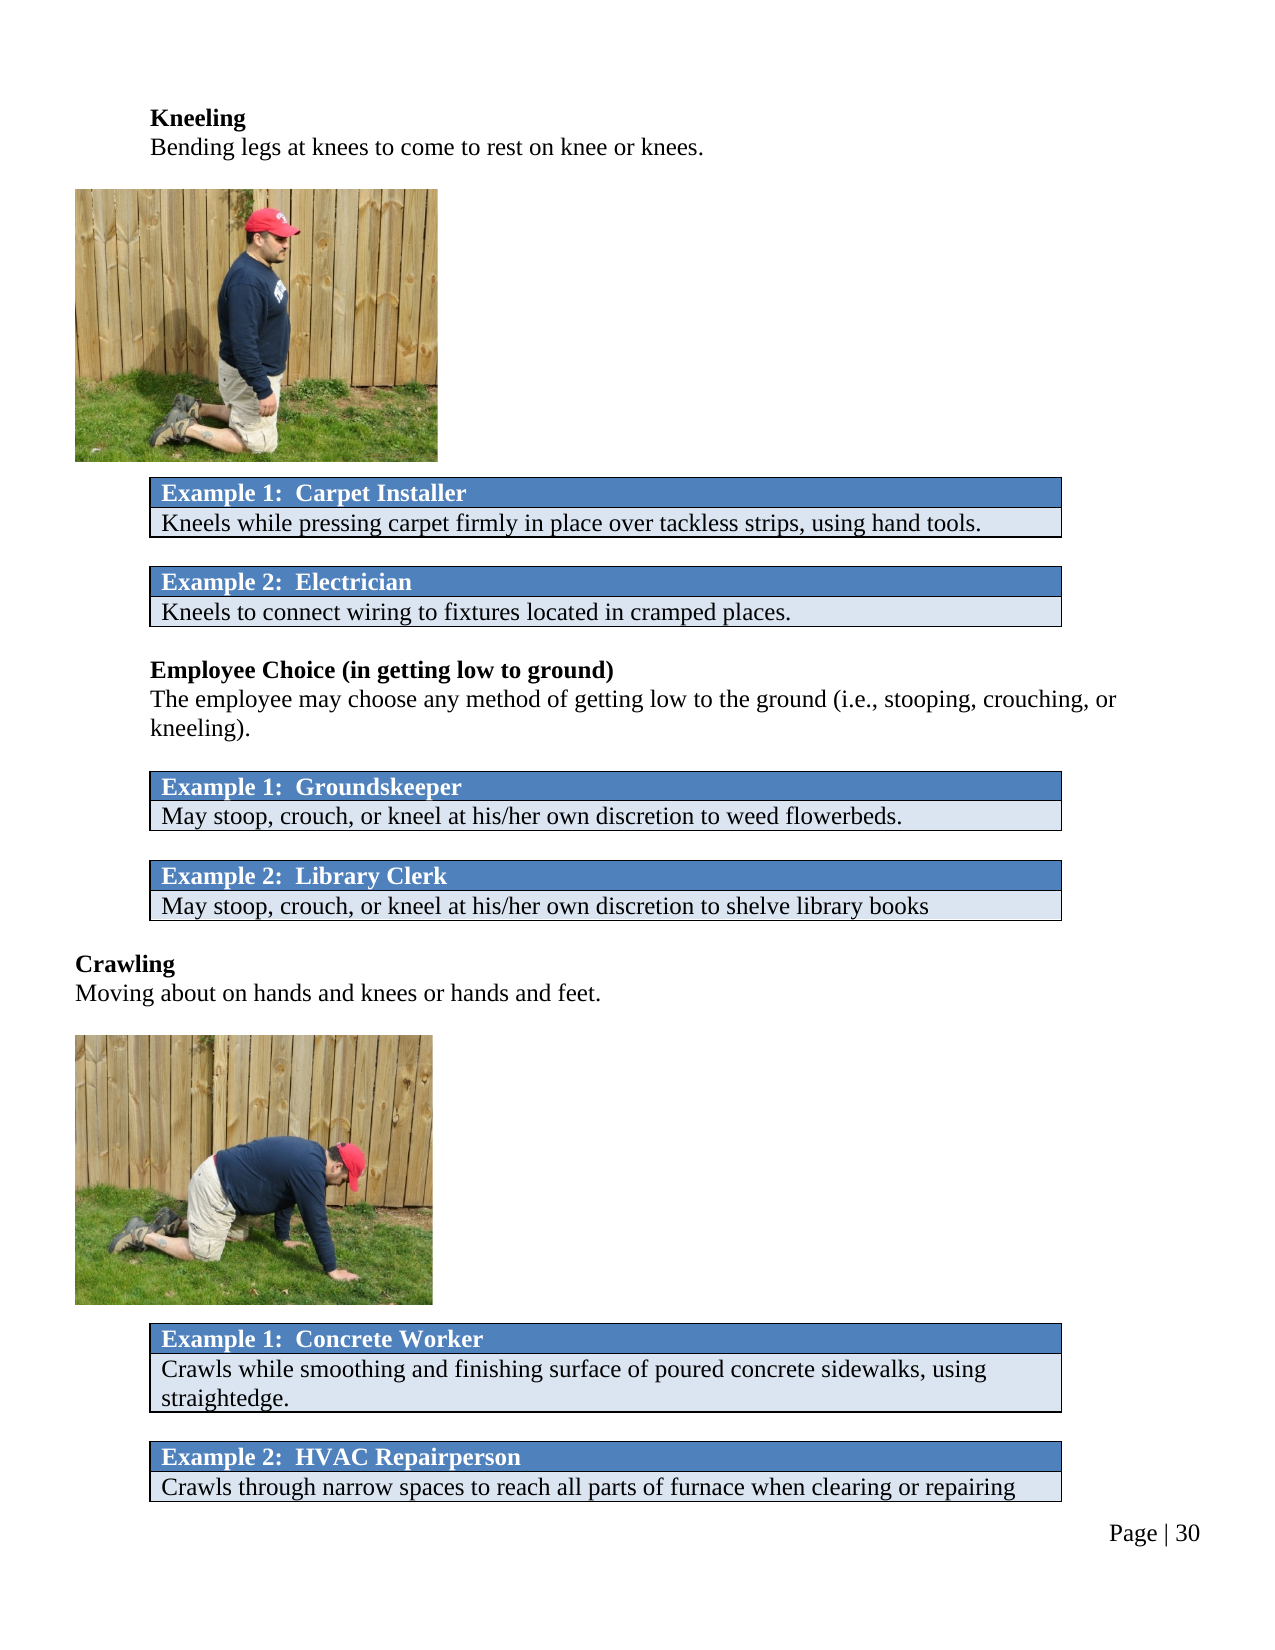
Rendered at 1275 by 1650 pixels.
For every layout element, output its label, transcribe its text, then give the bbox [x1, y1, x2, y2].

picture [75, 1035, 433, 1305]
table_cell Kneels while pressing carpet firmly in place over tackless strips, using hand tools. [151, 508, 1061, 536]
text Kneeling [75, 103, 1200, 132]
text Employee Choice (in getting low to ground) [75, 656, 1200, 684]
table_cell May stoop, crouch, or kneel at his/her own discretion to shelve library books [151, 891, 1061, 919]
text The employee may choose any method of getting low to the ground (i.e., stooping, crouching, or kneeling). [150, 684, 1200, 742]
table_header Example 1: Groundskeeper [151, 772, 1061, 800]
table_cell Crawls while smoothing and finishing surface of poured concrete sidewalks, using straightedge. [151, 1354, 1061, 1411]
table_header Example 2: Library Clerk [151, 861, 1061, 890]
table_header Example 1: Carpet Installer [151, 478, 1061, 507]
table_cell May stoop, crouch, or kneel at his/her own discretion to weed flowerbeds. [151, 801, 1061, 830]
table_header Example 1: Concrete Worker [151, 1324, 1061, 1353]
picture [75, 189, 438, 462]
text Crawling [75, 949, 1200, 978]
text Moving about on hands and knees or hands and feet. [75, 978, 1200, 1007]
table_header Example 2: Electrician [151, 567, 1061, 596]
text Bending legs at knees to come to rest on knee or knees. [75, 132, 1200, 161]
table_cell Kneels to connect wiring to fixtures located in cramped places. [151, 597, 1061, 626]
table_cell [151, 1472, 1061, 1501]
table_header Example 2: HVAC Repairperson [151, 1442, 1061, 1471]
